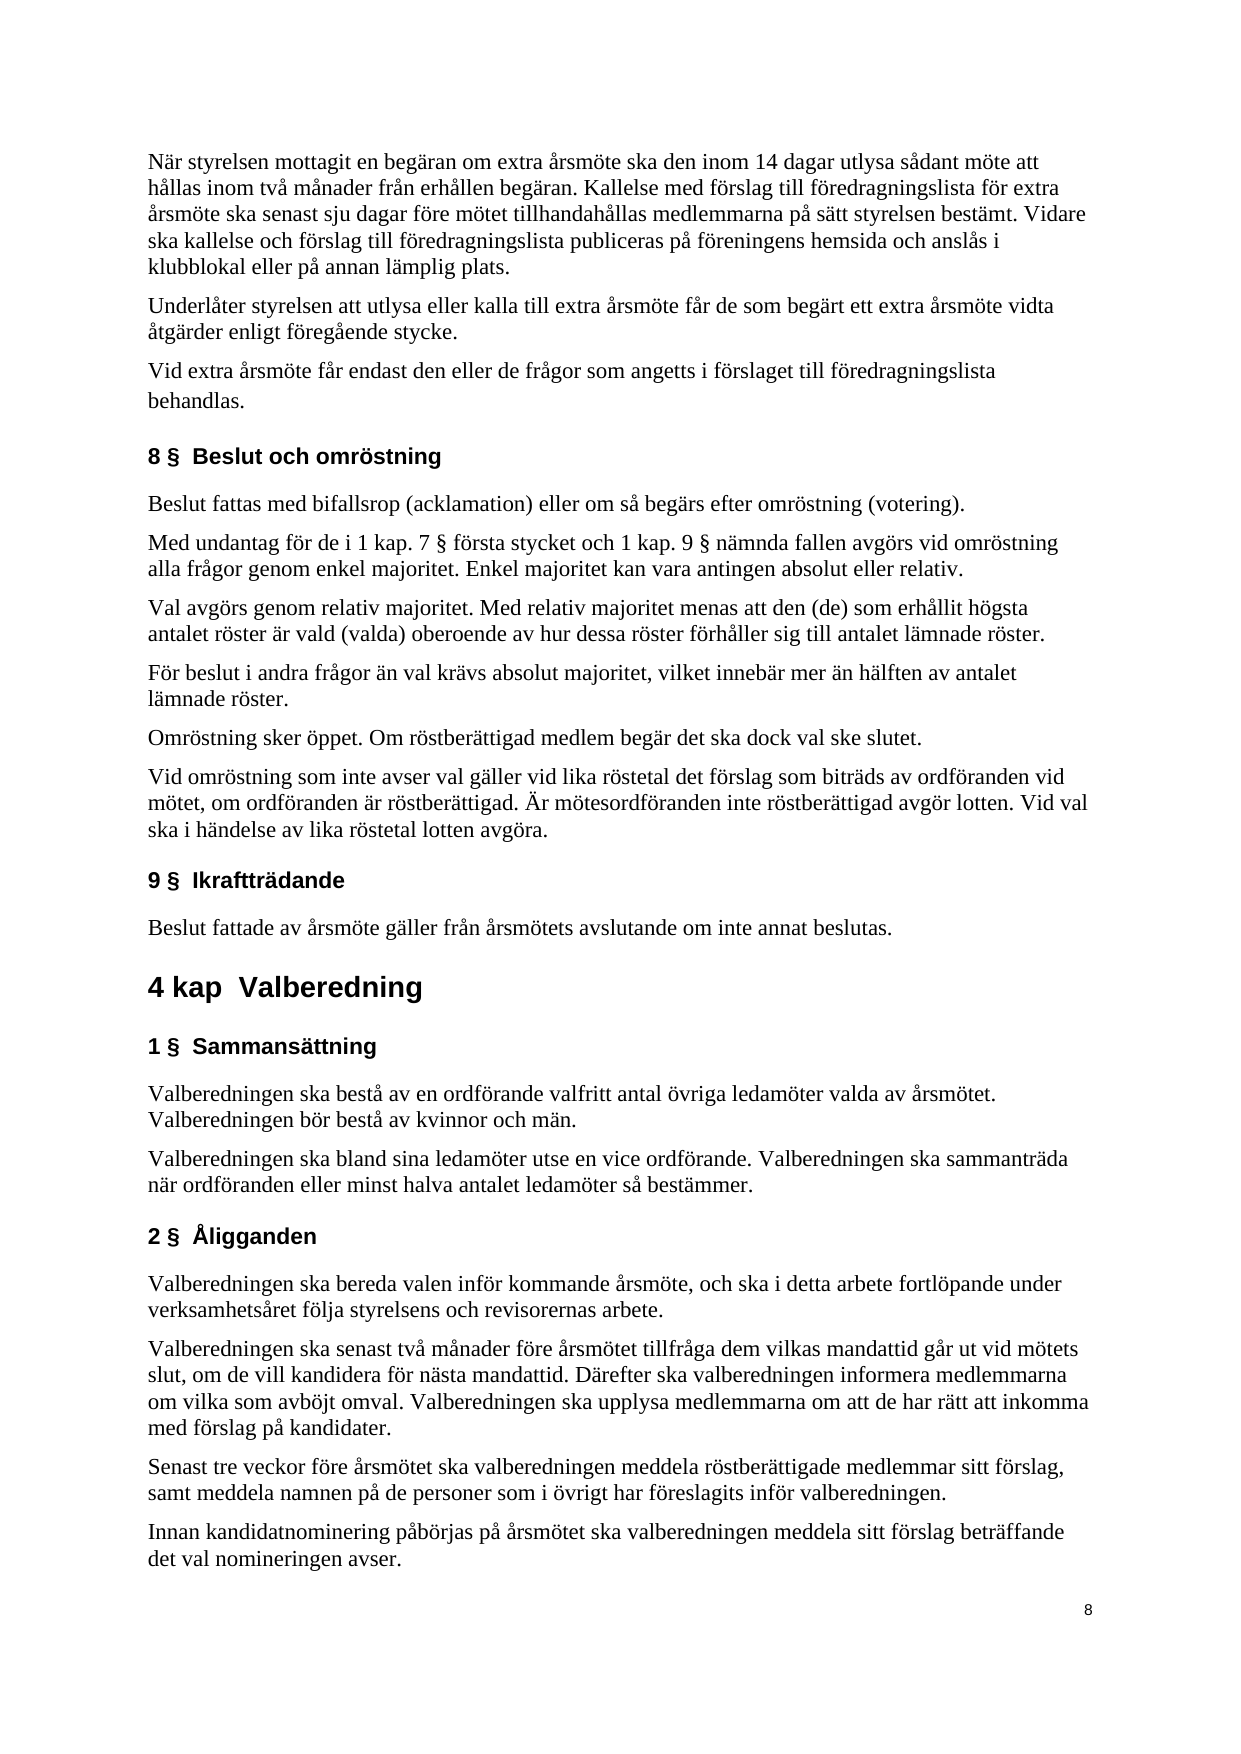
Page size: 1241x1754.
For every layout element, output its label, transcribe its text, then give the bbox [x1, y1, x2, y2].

text Med undantag för de i 1 kap. 7 § första stycket och 1 kap. 9 § nämnda fallen avgörs vid omröstning alla frågor genom enkel majoritet. Enkel majoritet kan vara antingen absolut eller relativ. [148, 529, 1092, 581]
text Valberedningen ska bereda valen inför kommande årsmöte, och ska i detta arbete fortlöpande under verksamhetsåret följa styrelsens och revisorernas arbete. [148, 1270, 1092, 1323]
subtitle 9 § Ikraftträdande [148, 867, 1092, 893]
subtitle 8 § Beslut och omröstning [148, 443, 1092, 469]
text Innan kandidatnominering påbörjas på årsmötet ska valberedningen meddela sitt förslag beträffande det val nomineringen avser. [148, 1518, 1092, 1571]
text När styrelsen mottagit en begäran om extra årsmöte ska den inom 14 dagar utlysa sådant möte att hållas inom två månader från erhållen begäran. Kallelse med förslag till föredragningslista för extra årsmöte ska senast sju dagar före mötet tillhandahållas medlemmarna på sätt styrelsen bestämt. Vidare ska kallelse och förslag till föredragningslista publiceras på föreningens hemsida och anslås i klubblokal eller på annan lämplig plats. [148, 148, 1092, 279]
text Valberedningen ska bland sina ledamöter utse en vice ordförande. Valberedningen ska sammanträda när ordföranden eller minst halva antalet ledamöter så bestämmer. [148, 1145, 1092, 1198]
text Valberedningen ska bestå av en ordförande valfritt antal övriga ledamöter valda av årsmötet. Valberedningen bör bestå av kvinnor och män. [148, 1080, 1092, 1132]
text Underlåter styrelsen att utlysa eller kalla till extra årsmöte får de som begärt ett extra årsmöte vidta åtgärder enligt föregående stycke. [148, 292, 1092, 345]
subtitle 1 § Sammansättning [148, 1033, 1092, 1059]
text Vid extra årsmöte får endast den eller de frågor som angetts i förslaget till föredragningslista behandlas. [148, 357, 1006, 414]
text För beslut i andra frågor än val krävs absolut majoritet, vilket innebär mer än hälften av antalet lämnade röster. [148, 659, 1092, 712]
text Omröstning sker öppet. Om röstberättigad medlem begär det ska dock val ske slutet. [148, 724, 1092, 751]
text Vid omröstning som inte avser val gäller vid lika röstetal det förslag som biträds av ordföranden vid mötet, om ordföranden är röstberättigad. Är mötesordföranden inte röstberättigad avgör lotten. Vid val ska i händelse av lika röstetal lotten avgöra. [148, 763, 1092, 842]
text Senast tre veckor före årsmötet ska valberedningen meddela röstberättigade medlemmar sitt förslag, samt meddela namnen på de personer som i övrigt har föreslagits inför valberedningen. [148, 1453, 1092, 1506]
text Beslut fattade av årsmöte gäller från årsmötets avslutande om inte annat beslutas. [148, 914, 1092, 941]
text Val avgörs genom relativ majoritet. Med relativ majoritet menas att den (de) som erhållit högsta antalet röster är vald (valda) oberoende av hur dessa röster förhåller sig till antalet lämnade röster. [148, 594, 1092, 647]
subtitle 2 § Åligganden [148, 1223, 1092, 1249]
subtitle 4 kap Valberedning [148, 970, 1092, 1003]
text Valberedningen ska senast två månader före årsmötet tillfråga dem vilkas mandattid går ut vid mötets slut, om de vill kandidera för nästa mandattid. Därefter ska valberedningen informera medlemmarna om vilka som avböjt omval. Valberedningen ska upplysa medlemmarna om att de har rätt att inkomma med förslag på kandidater. [148, 1335, 1092, 1441]
text Beslut fattas med bifallsrop (acklamation) eller om så begärs efter omröstning (votering). [148, 490, 1092, 516]
